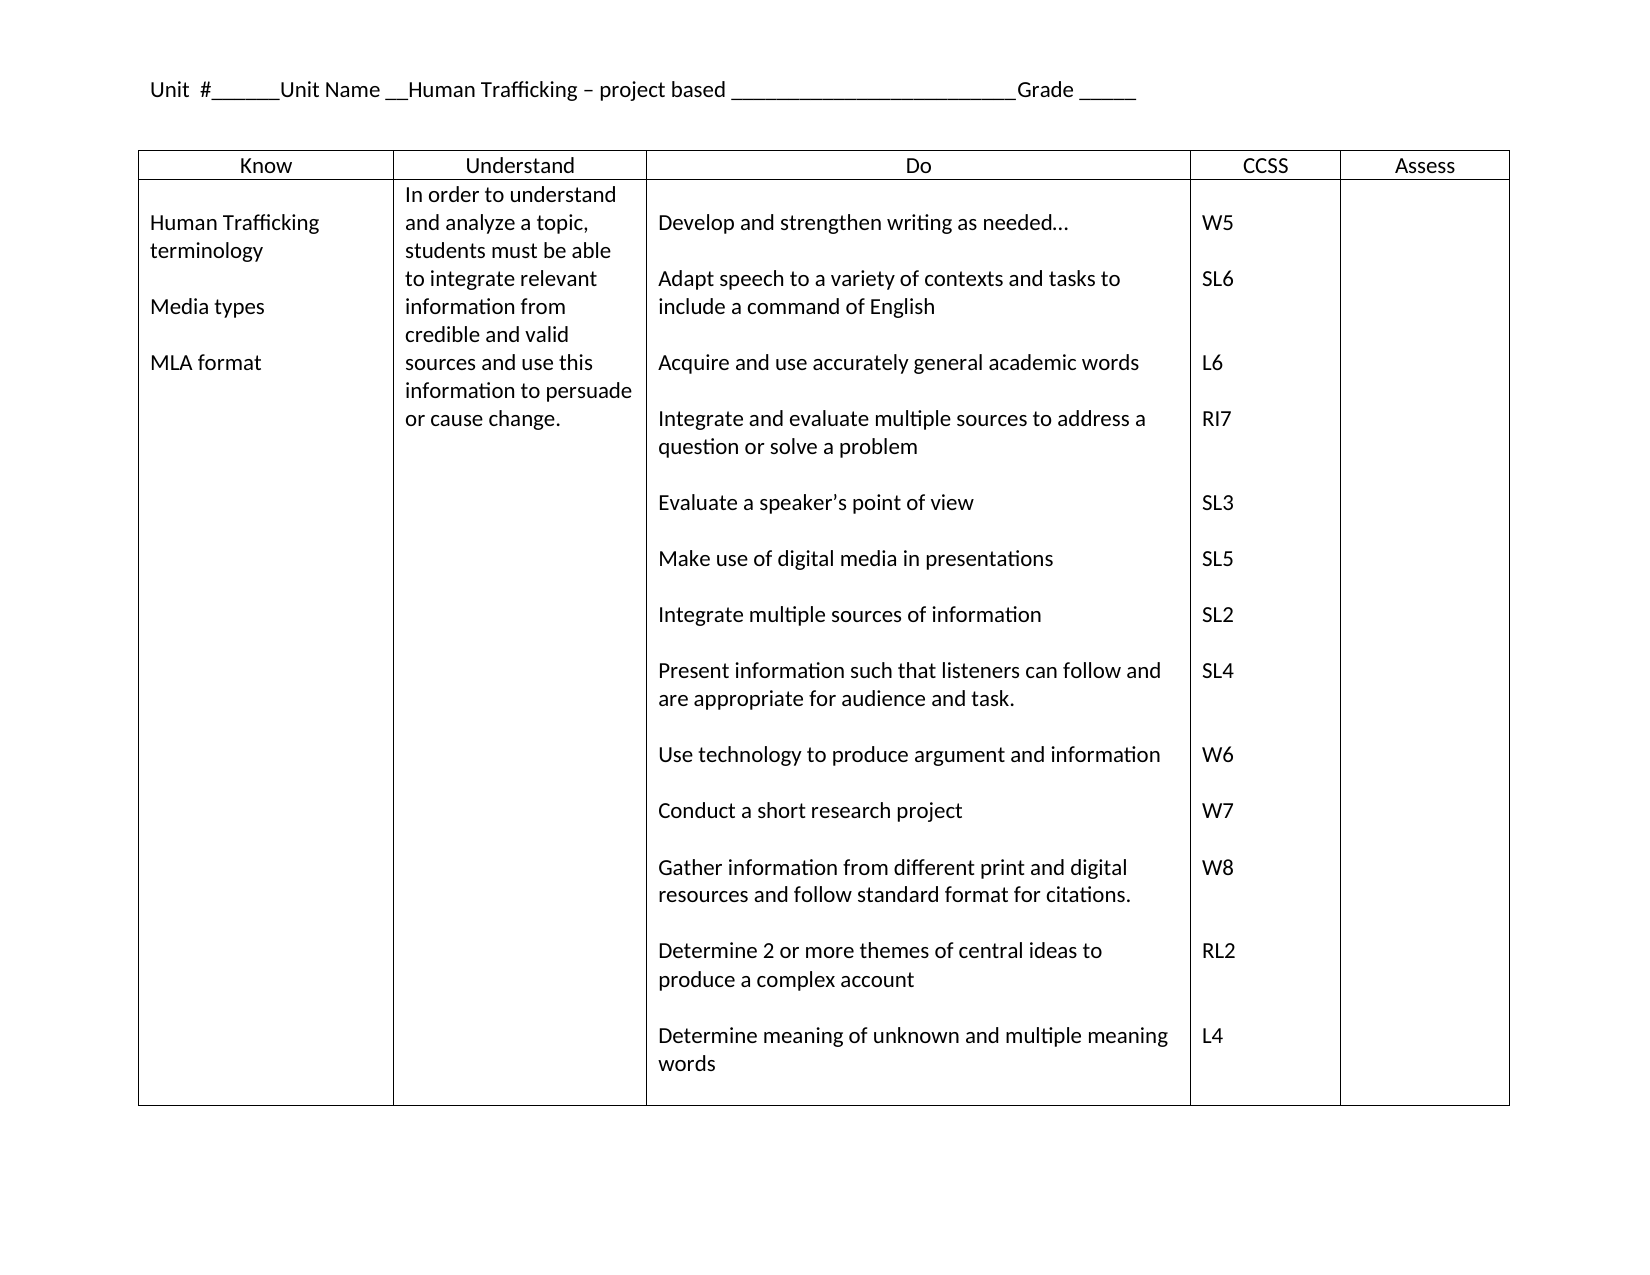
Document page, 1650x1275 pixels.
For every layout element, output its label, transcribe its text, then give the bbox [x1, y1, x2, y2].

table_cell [1191, 180, 1340, 1105]
table_header Assess [1341, 151, 1509, 179]
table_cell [647, 180, 1190, 1105]
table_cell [394, 180, 646, 1105]
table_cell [139, 180, 393, 1105]
table_header CCSS [1191, 151, 1340, 179]
table_header Know [139, 151, 393, 179]
table_header Do [647, 151, 1190, 179]
table_header Understand [394, 151, 646, 179]
table_cell [1341, 180, 1509, 1105]
